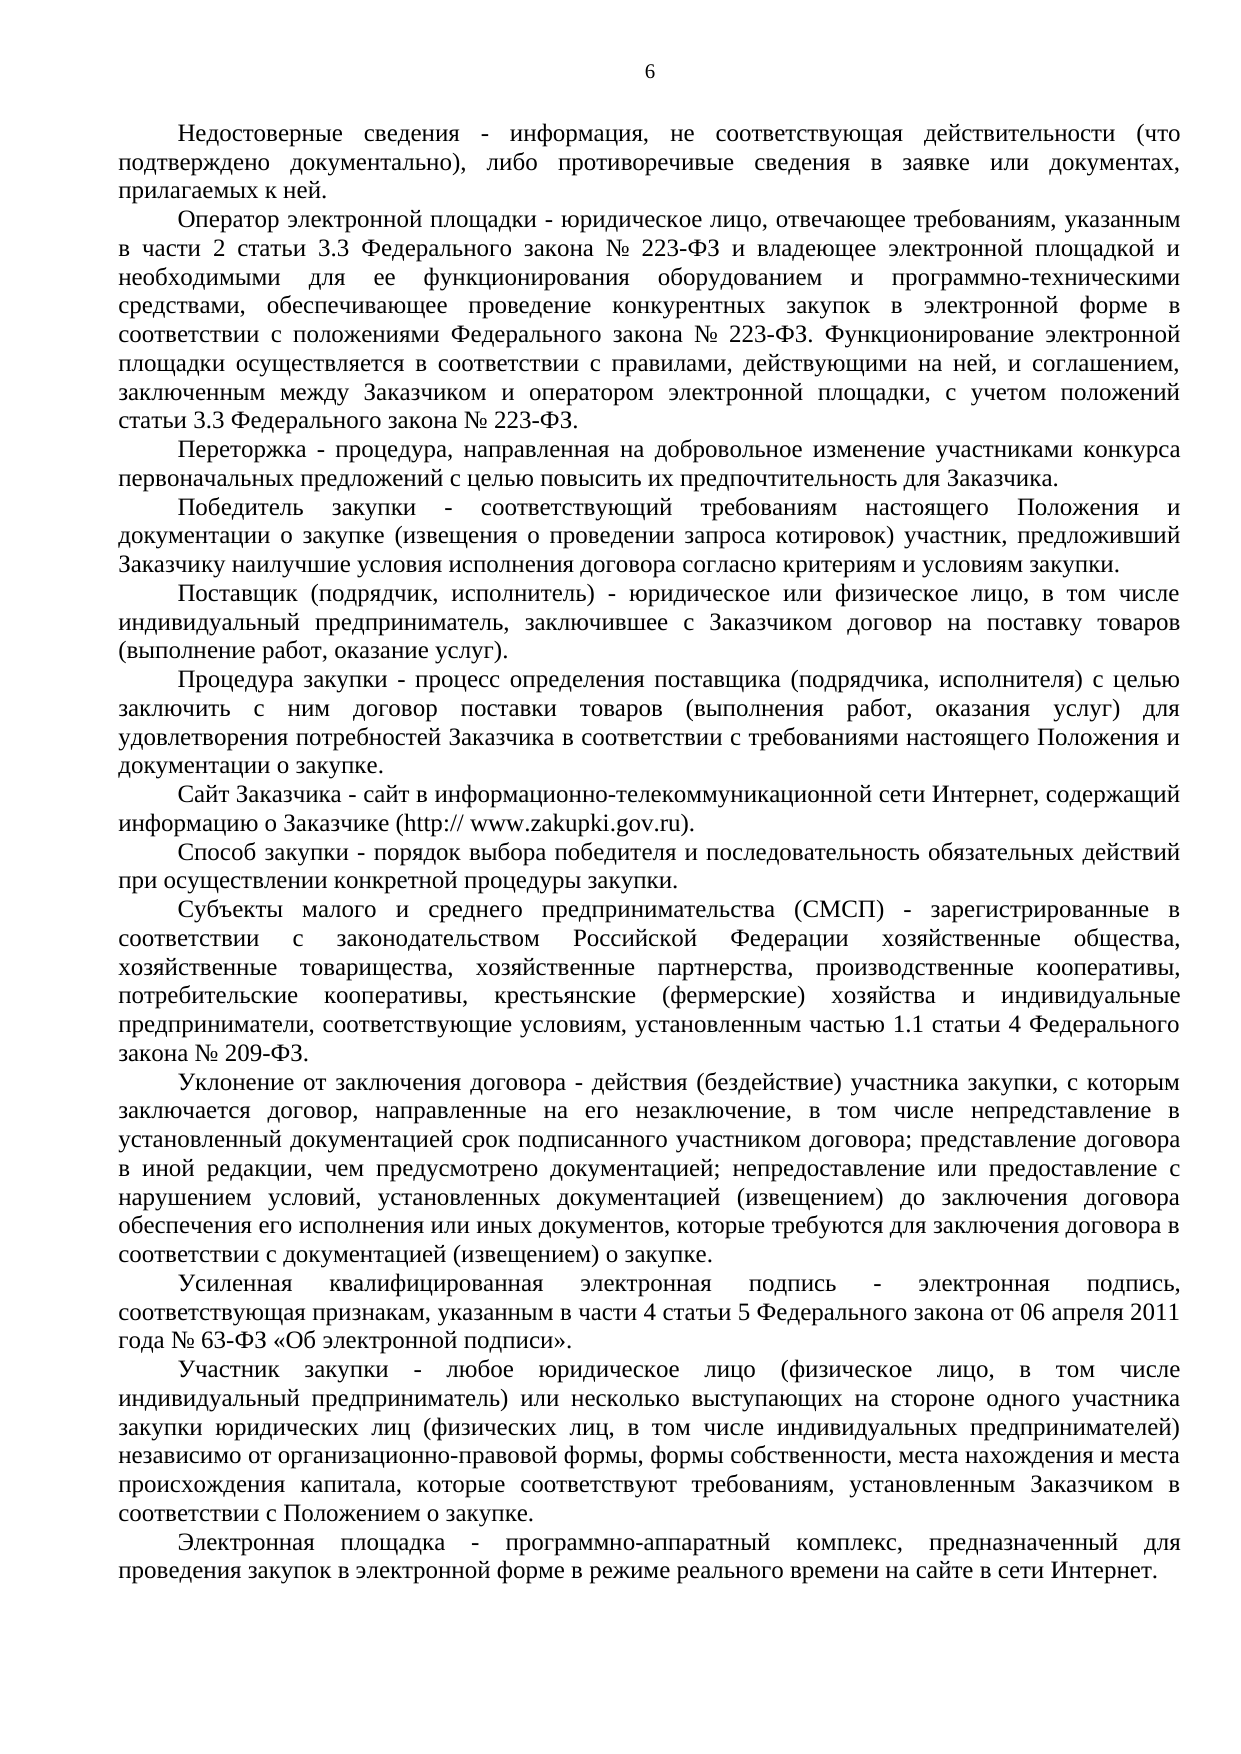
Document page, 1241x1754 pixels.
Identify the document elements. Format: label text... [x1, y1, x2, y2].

text Электронная площадка - программно-аппаратный комплекс, предназначенный для проведения закупок в электронной форме в режиме реального времени на сайте в сети Интернет. [118, 1527, 1181, 1584]
text Способ закупки - порядок выбора победителя и последовательность обязательных действий при осуществлении конкретной процедуры закупки. [118, 837, 1181, 894]
text Поставщик (подрядчик, исполнитель) - юридическое или физическое лицо, в том числе индивидуальный предприниматель, заключившее с Заказчиком договор на поставку товаров (выполнение работ, оказание услуг). [118, 578, 1181, 664]
text Процедура закупки - процесс определения поставщика (подрядчика, исполнителя) с целью заключить с ним договор поставки товаров (выполнения работ, оказания услуг) для удовлетворения потребностей Заказчика в соответствии с требованиями настоящего Положения и документации о закупке. [118, 664, 1181, 779]
text Уклонение от заключения договора - действия (бездействие) участника закупки, с которым заключается договор, направленные на его незаключение, в том числе непредставление в установленный документацией срок подписанного участником договора; представление договора в иной редакции, чем предусмотрено документацией; непредоставление или предоставление с нарушением условий, установленных документацией (извещением) до заключения договора обеспечения его исполнения или иных документов, которые требуются для заключения договора в соответствии с документацией (извещением) о закупке. [118, 1067, 1181, 1268]
text Субъекты малого и среднего предпринимательства (СМСП) - зарегистрированные в соответствии с законодательством Российской Федерации хозяйственные общества, хозяйственные товарищества, хозяйственные партнерства, производственные кооперативы, потребительские кооперативы, крестьянские (фермерские) хозяйства и индивидуальные предприниматели, соответствующие условиям, установленным частью 1.1 статьи 4 Федерального закона № 209-ФЗ. [118, 894, 1181, 1067]
text Усиленная квалифицированная электронная подпись - электронная подпись, соответствующая признакам, указанным в части 4 статьи 5 Федерального закона от 06 апреля 2011 года № 63-ФЗ «Об электронной подписи». [118, 1268, 1181, 1354]
text Победитель закупки - соответствующий требованиям настоящего Положения и документации о закупке (извещения о проведении запроса котировок) участник, предложивший Заказчику наилучшие условия исполнения договора согласно критериям и условиям закупки. [118, 492, 1181, 578]
text Участник закупки - любое юридическое лицо (физическое лицо, в том числе индивидуальный предприниматель) или несколько выступающих на стороне одного участника закупки юридических лиц (физических лиц, в том числе индивидуальных предпринимателей) независимо от организационно-правовой формы, формы собственности, места нахождения и места происхождения капитала, которые соответствуют требованиям, установленным Заказчиком в соответствии с Положением о закупке. [118, 1354, 1181, 1527]
text Недостоверные сведения - информация, не соответствующая действительности (что подтверждено документально), либо противоречивые сведения в заявке или документах, прилагаемых к ней. [118, 118, 1181, 204]
text Сайт Заказчика - сайт в информационно-телекоммуникационной сети Интернет, содержащий информацию о Заказчике (http:// www.zakupki.gov.ru). [118, 779, 1181, 837]
text Переторжка - процедура, направленная на добровольное изменение участниками конкурса первоначальных предложений с целью повысить их предпочтительность для Заказчика. [118, 434, 1181, 492]
text Оператор электронной площадки - юридическое лицо, отвечающее требованиям, указанным в части 2 статьи 3.3 Федерального закона № 223-ФЗ и владеющее электронной площадкой и необходимыми для ее функционирования оборудованием и программно-техническими средствами, обеспечивающее проведение конкурентных закупок в электронной форме в соответствии с положениями Федерального закона № 223-ФЗ. Функционирование электронной площадки осуществляется в соответствии с правилами, действующими на ней, и соглашением, заключенным между Заказчиком и оператором электронной площадки, с учетом положений статьи 3.3 Федерального закона № 223-ФЗ. [118, 204, 1181, 434]
